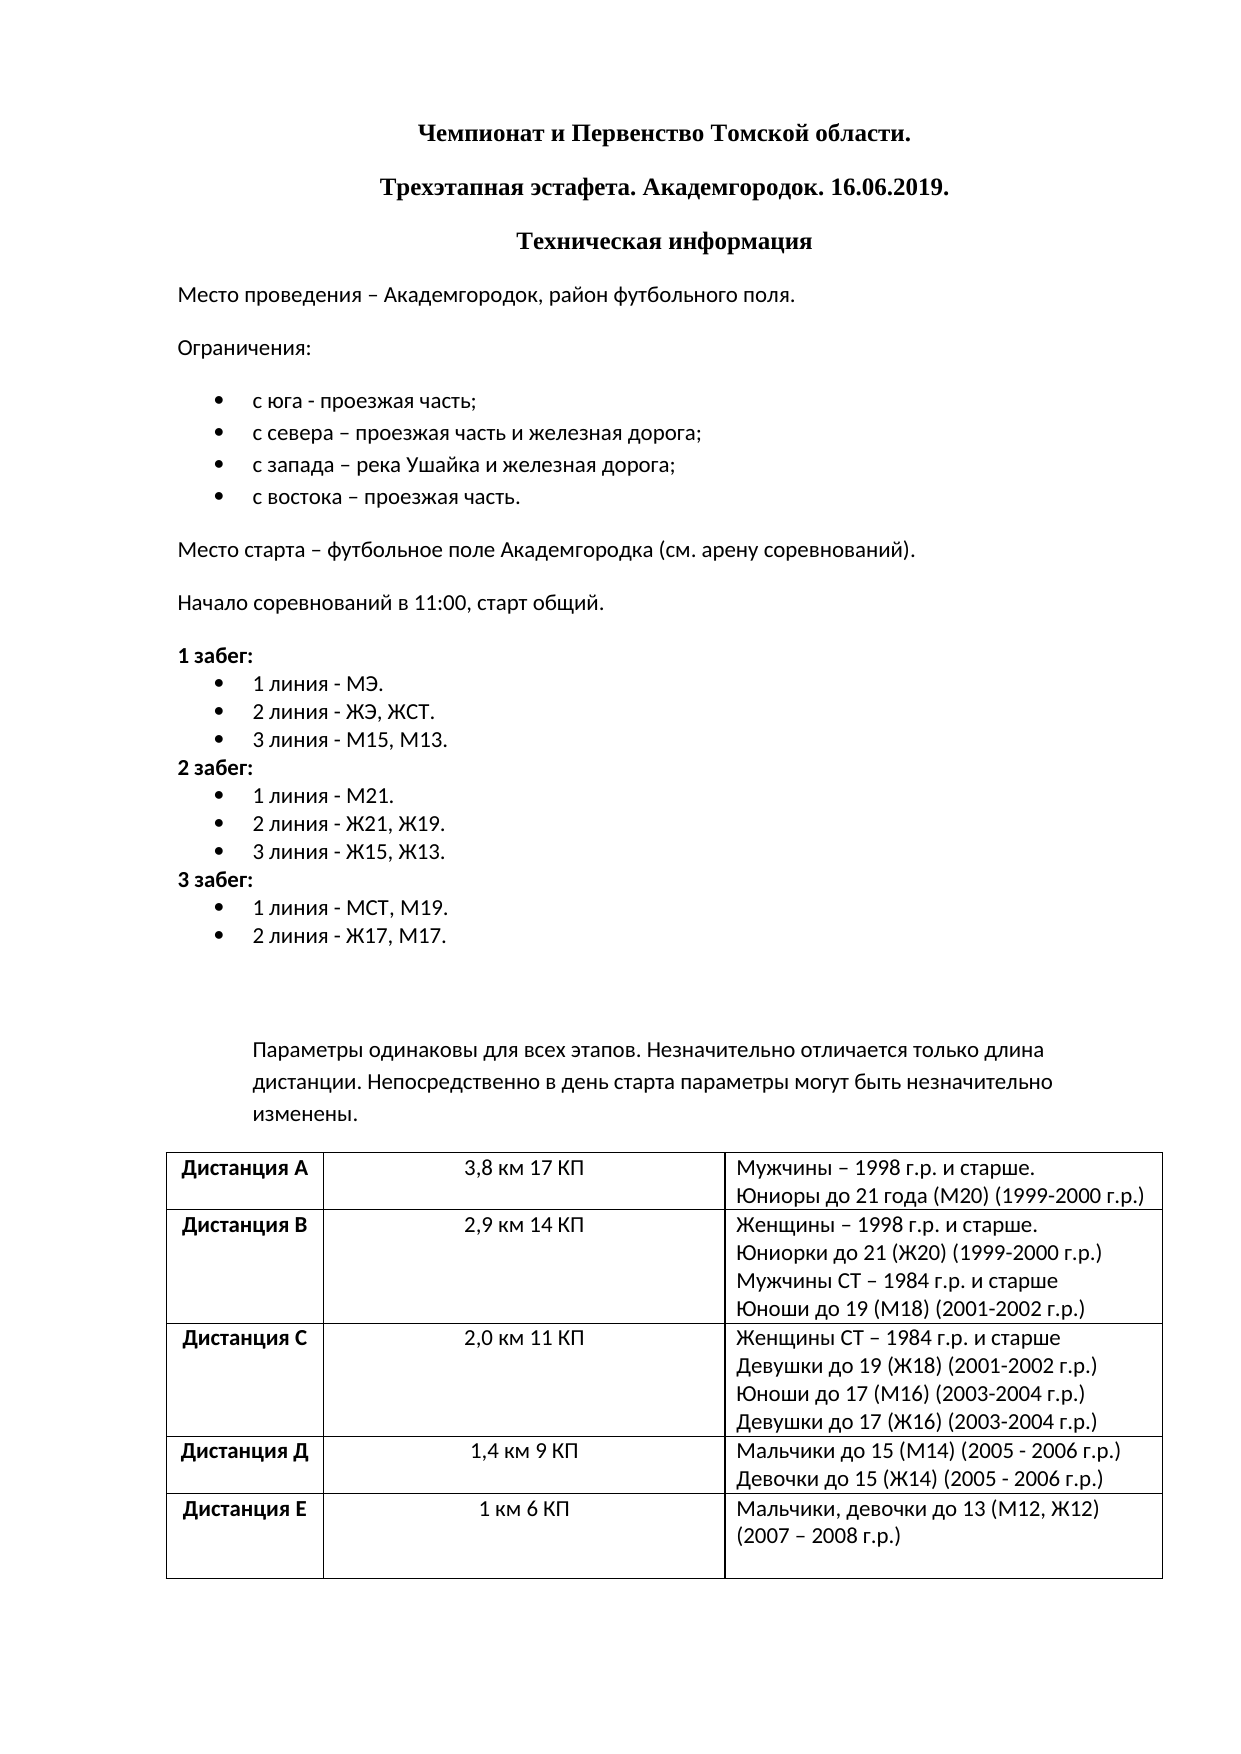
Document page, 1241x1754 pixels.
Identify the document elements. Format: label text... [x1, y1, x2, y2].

text Место проведения – Академгородок, район футбольного поля. [177, 280, 1152, 308]
table_cell 1,4 км 9 КП [324, 1437, 724, 1493]
list 1 линия - МСТ, М19. [215, 893, 1152, 922]
table_cell 2,0 км 11 КП [324, 1324, 724, 1436]
table_cell Дистанция Д [167, 1437, 323, 1493]
table_cell Дистанция B [167, 1210, 323, 1322]
list 1 линия - МЭ. [215, 669, 1152, 697]
table_cell Дистанция C [167, 1324, 323, 1436]
table_cell Дистанция Е [167, 1494, 323, 1578]
list с запада – река Ушайка и железная дорога; [215, 450, 1152, 478]
table_cell Мальчики до 15 (М14) (2005 - 2006 г.р.) Девочки до 15 (Ж14) (2005 - 2006 г.р.) [726, 1437, 1162, 1493]
list 3 линия - Ж15, Ж13. [215, 837, 1152, 866]
list 2 линия - Ж21, Ж19. [215, 809, 1152, 837]
text Техническая информация [177, 226, 1152, 254]
table_cell 2,9 км 14 КП [324, 1210, 724, 1322]
table_cell 1 км 6 КП [324, 1494, 724, 1578]
list с севера – проезжая часть и железная дорога; [215, 418, 1152, 446]
list 3 линия - М15, М13. [215, 725, 1152, 753]
text Ограничения: [177, 333, 1152, 361]
list с юга - проезжая часть; [215, 386, 1152, 414]
table_header Дистанция A [167, 1153, 323, 1209]
table_header Мужчины – 1998 г.р. и старше. Юниоры до 21 года (М20) (1999-2000 г.р.) [726, 1153, 1162, 1209]
text Трехэтапная эстафета. Академгородок. 16.06.2019. [177, 172, 1152, 201]
table_cell Женщины СТ – 1984 г.р. и старше Девушки до 19 (Ж18) (2001-2002 г.р.) Юноши до 17 (М16) (2003-2004 г.р.) Девушки до 17 (Ж16) (2003-2004 г.р.) [726, 1324, 1162, 1436]
table_cell Женщины – 1998 г.р. и старше. Юниорки до 21 (Ж20) (1999-2000 г.р.) Мужчины СТ – 1984 г.р. и старше Юноши до 19 (М18) (2001-2002 г.р.) [726, 1210, 1162, 1322]
table_cell Мальчики, девочки до 13 (М12, Ж12) (2007 – 2008 г.р.) [726, 1494, 1162, 1578]
list 2 линия - Ж17, М17. [215, 922, 1152, 949]
text Чемпионат и Первенство Томской области. [177, 118, 1152, 147]
list Параметры одинаковы для всех этапов. Незначительно отличается только длина дистанции. Непосредственно в день старта параметры могут быть незначительно изменены. [252, 1035, 1152, 1127]
table_header 3,8 км 17 КП [324, 1153, 724, 1209]
text Начало соревнований в 11:00, старт общий. [177, 588, 1152, 616]
list с востока – проезжая часть. [215, 482, 1152, 510]
list 1 линия - М21. [215, 781, 1152, 809]
text Место старта – футбольное поле Академгородка (см. арену соревнований). [177, 535, 1152, 563]
list 2 линия - ЖЭ, ЖСТ. [215, 697, 1152, 725]
text 3 забег: [177, 866, 1152, 893]
text 1 забег: [177, 641, 1152, 669]
text 2 забег: [177, 753, 1152, 781]
